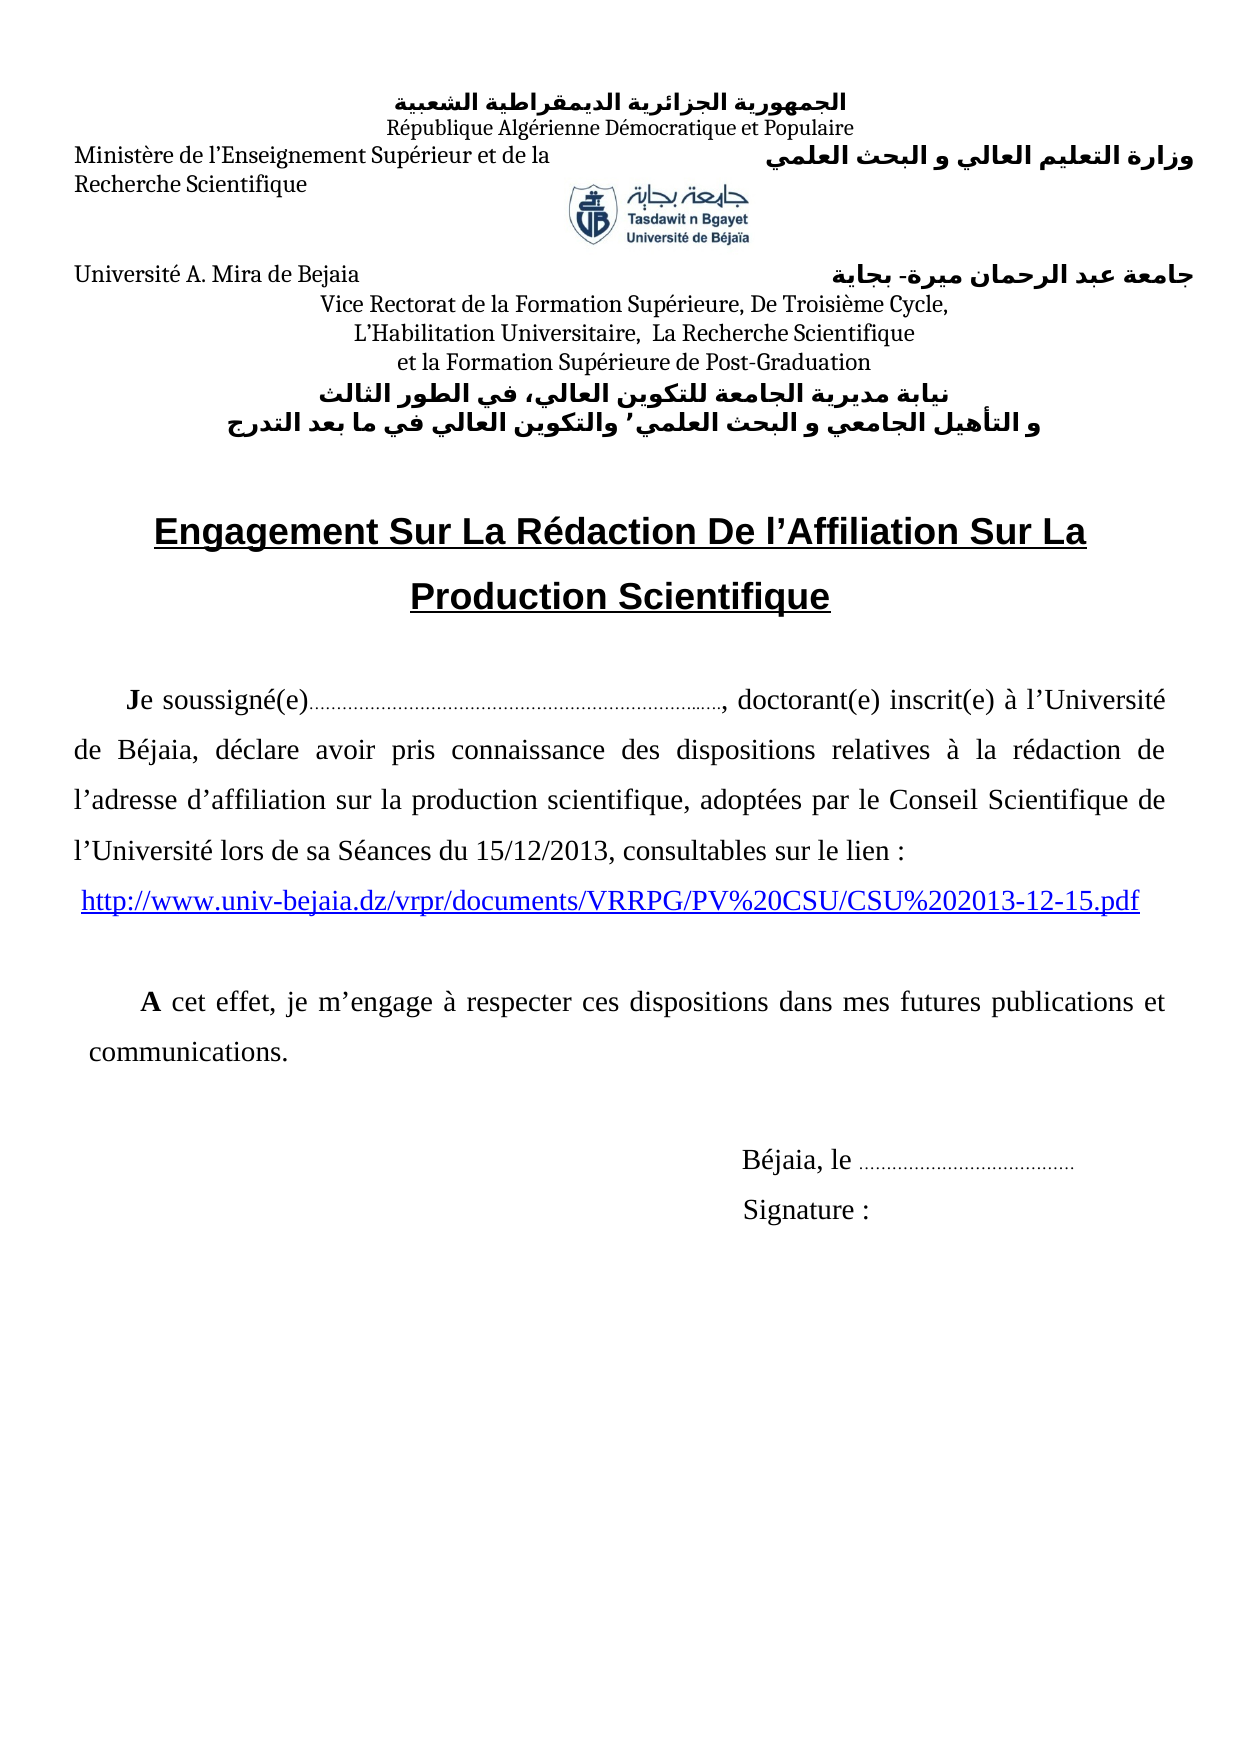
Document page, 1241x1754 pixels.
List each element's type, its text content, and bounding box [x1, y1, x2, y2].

table_cell جامعة عبد الرحمان ميرة- بجاية [646, 260, 1206, 290]
table_header Ministère de l’Enseignement Supérieur et de la Recherche Scientifique [63, 141, 646, 260]
text A cet effet, je m’engage à respecter ces dispositions dans mes futures publications et communications. [88, 984, 1166, 1067]
text Signature : [88, 1192, 1166, 1226]
table_cell Vice Rectorat de la Formation Supérieure, De Troisième Cycle, L’Habilitation Universitaire, La Recherche Scientifique et la Formation Supérieure de Post-Graduation [63, 290, 1206, 379]
text Engagement Sur La Rédaction De l’Affiliation Sur La Production Scientifique [148, 509, 1093, 617]
table_cell Université A. Mira de Bejaia [63, 260, 646, 290]
text http://www.univ-bejaia.dz/vrpr/documents/VRRPG/PV%20CSU/CSU%202013-12-15.pdf [74, 883, 1166, 917]
text République Algérienne Démocratique et Populaire [148, 115, 1093, 141]
table_header وزارة التعليم العالي و البحث العلمي [646, 141, 1206, 260]
table_cell نيابة مديرية الجامعة للتكوين العالي، في الطور الثالث و التأهيل الجامعي و البحث العلمي٬ والتكوين العالي في ما بعد التدرج [63, 379, 1206, 437]
text Je soussigné(e)……………………………………………………………..…., doctorant(e) inscrit(e) à l’Université de Béjaia, déclare avoir pris connaissance des dispositions relatives à la rédaction de l’adresse d’affiliation sur la production scientifique, adoptées par le Conseil Scientifique de l’Université lors de sa Séances du 15/12/2013, consultables sur le lien : [74, 682, 1166, 866]
text Béjaia, le ………………………………… [88, 1142, 1166, 1175]
picture [553, 166, 765, 261]
text الجمهورية الجزائرية الديمقراطية الشعبية [148, 89, 1093, 115]
